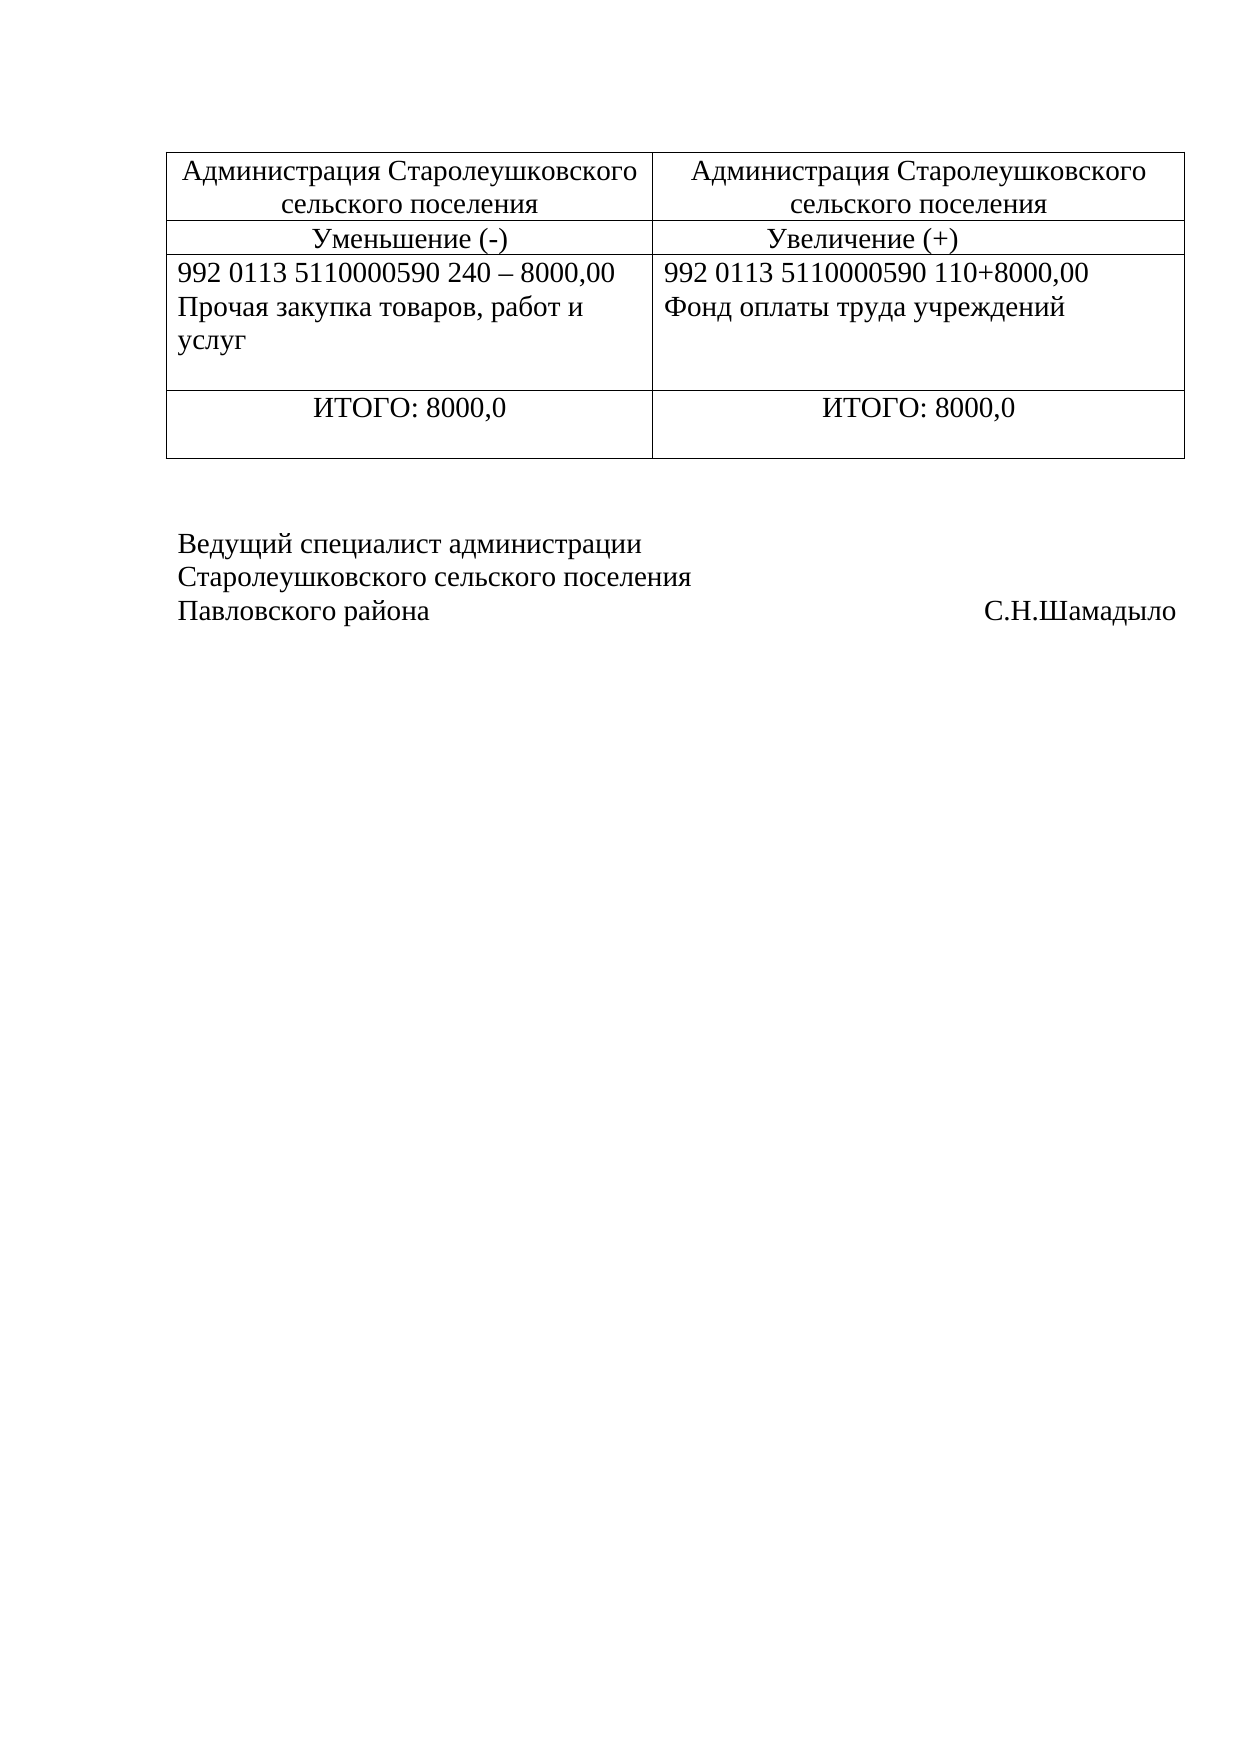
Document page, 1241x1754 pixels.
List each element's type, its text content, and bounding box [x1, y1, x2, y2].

table_cell ИТОГО: 8000,0 [167, 391, 652, 458]
table_cell 992 0113 5110000590 240 – 8000,00 Прочая закупка товаров, работ и услуг [167, 255, 652, 389]
text Ведущий специалист администрации [177, 526, 1181, 559]
table_cell Уменьшение (-) [167, 221, 652, 254]
table_header Администрация Старолеушковского сельского поселения [653, 153, 1184, 220]
text Павловского района С.Н.Шамадыло [177, 593, 1181, 626]
table_cell 992 0113 5110000590 110+8000,00 Фонд оплаты труда учреждений [653, 255, 1184, 389]
table_cell ИТОГО: 8000,0 [653, 391, 1184, 458]
table_cell Увеличение (+) [653, 221, 1184, 254]
text Старолеушковского сельского поселения [177, 559, 1181, 593]
table_header Администрация Старолеушковского сельского поселения [167, 153, 652, 220]
